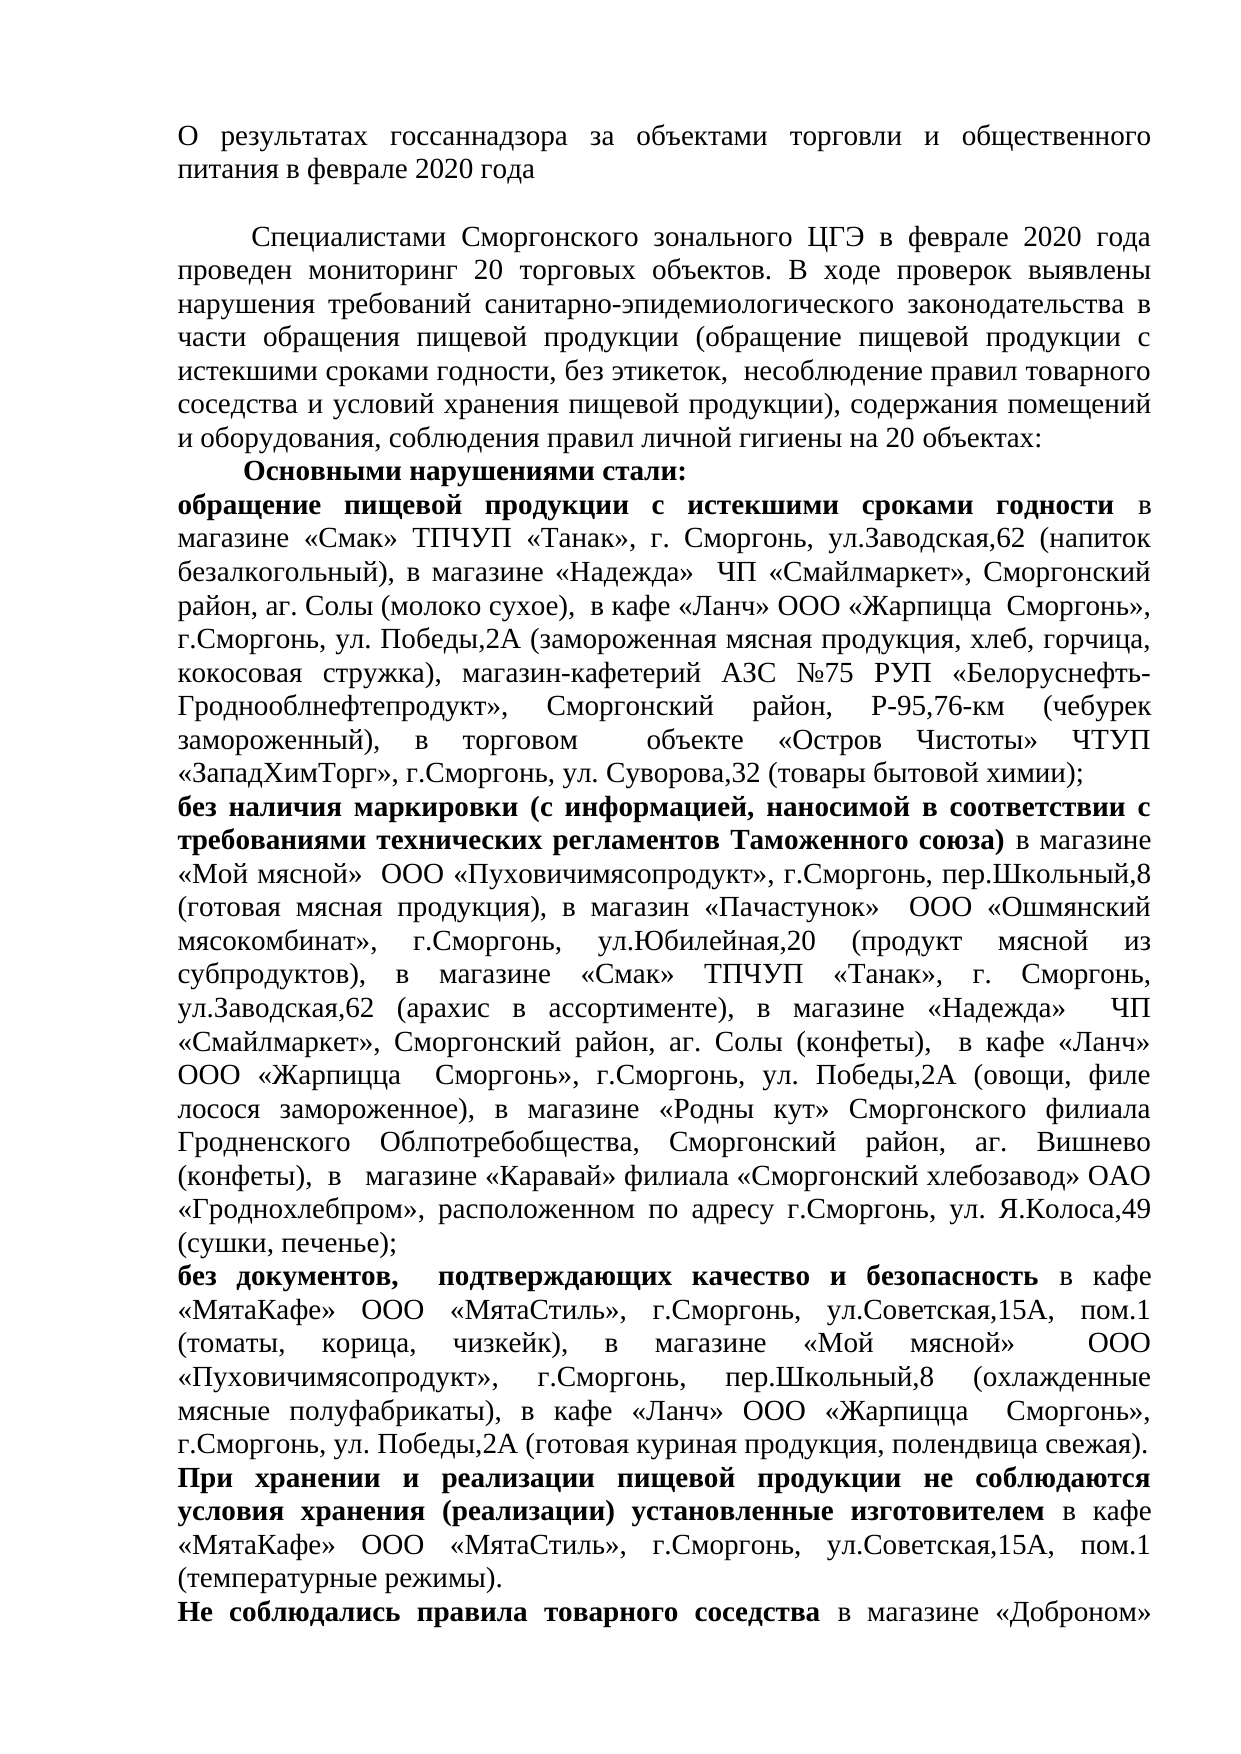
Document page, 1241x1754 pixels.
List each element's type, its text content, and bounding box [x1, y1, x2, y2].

text обращение пищевой продукции с истекшими сроками годности в магазине «Смак» ТПЧУП «Танак», г. Сморгонь, ул.Заводская,62 (напиток безалкогольный), в магазине «Надежда» ЧП «Смайлмаркет», Сморгонский район, аг. Солы (молоко сухое), в кафе «Ланч» ООО «Жарпицца Сморгонь», г.Сморгонь, ул. Победы,2А (замороженная мясная продукция, хлеб, горчица, кокосовая стружка), магазин-кафетерий АЗС №75 РУП «Белоруснефть-Гроднооблнефтепродукт», Сморгонский район, Р-95,76-км (чебурек замороженный), в торговом объекте «Остров Чистоты» ЧТУП «ЗападХимТорг», г.Сморгонь, ул. Суворова,32 (товары бытовой химии); [177, 487, 1152, 789]
text Специалистами Сморгонского зонального ЦГЭ в феврале 2020 года проведен мониторинг 20 торговых объектов. В ходе проверок выявлены нарушения требований санитарно-эпидемиологического законодательства в части обращения пищевой продукции (обращение пищевой продукции с истекшими сроками годности, без этикеток, несоблюдение правил товарного соседства и условий хранения пищевой продукции), содержания помещений и оборудования, соблюдения правил личной гигиены на 20 объектах: [177, 219, 1152, 453]
text без наличия маркировки (с информацией, наносимой в соответствии с требованиями технических регламентов Таможенного союза) в магазине «Мой мясной» ООО «Пуховичимясопродукт», г.Сморгонь, пер.Школьный,8 (готовая мясная продукция), в магазин «Пачастунок» ООО «Ошмянский мясокомбинат», г.Сморгонь, ул.Юбилейная,20 (продукт мясной из субпродуктов), в магазине «Смак» ТПЧУП «Танак», г. Сморгонь, ул.Заводская,62 (арахис в ассортименте), в магазине «Надежда» ЧП «Смайлмаркет», Сморгонский район, аг. Солы (конфеты), в кафе «Ланч» ООО «Жарпицца Сморгонь», г.Сморгонь, ул. Победы,2А (овощи, филе лосося замороженное), в магазине «Родны кут» Сморгонского филиала Гродненского Облпотребобщества, Сморгонский район, аг. Вишнево (конфеты), в магазине «Каравай» филиала «Сморгонский хлебозавод» ОАО «Гроднохлебпром», расположенном по адресу г.Сморгонь, ул. Я.Колоса,49 (сушки, печенье); [177, 789, 1152, 1258]
text О результатах госсаннадзора за объектами торговли и общественного питания в феврале 2020 года [177, 118, 1152, 185]
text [177, 1594, 1152, 1627]
text Основными нарушениями стали: [177, 453, 1152, 487]
text без документов, подтверждающих качество и безопасность в кафе «МятаКафе» ООО «МятаСтиль», г.Сморгонь, ул.Советская,15А, пом.1 (томаты, корица, чизкейк), в магазине «Мой мясной» ООО «Пуховичимясопродукт», г.Сморгонь, пер.Школьный,8 (охлажденные мясные полуфабрикаты), в кафе «Ланч» ООО «Жарпицца Сморгонь», г.Сморгонь, ул. Победы,2А (готовая куриная продукция, полендвица свежая). [177, 1258, 1152, 1460]
text При хранении и реализации пищевой продукции не соблюдаются условия хранения (реализации) установленные изготовителем в кафе «МятаКафе» ООО «МятаСтиль», г.Сморгонь, ул.Советская,15А, пом.1 (температурные режимы). [177, 1460, 1152, 1594]
